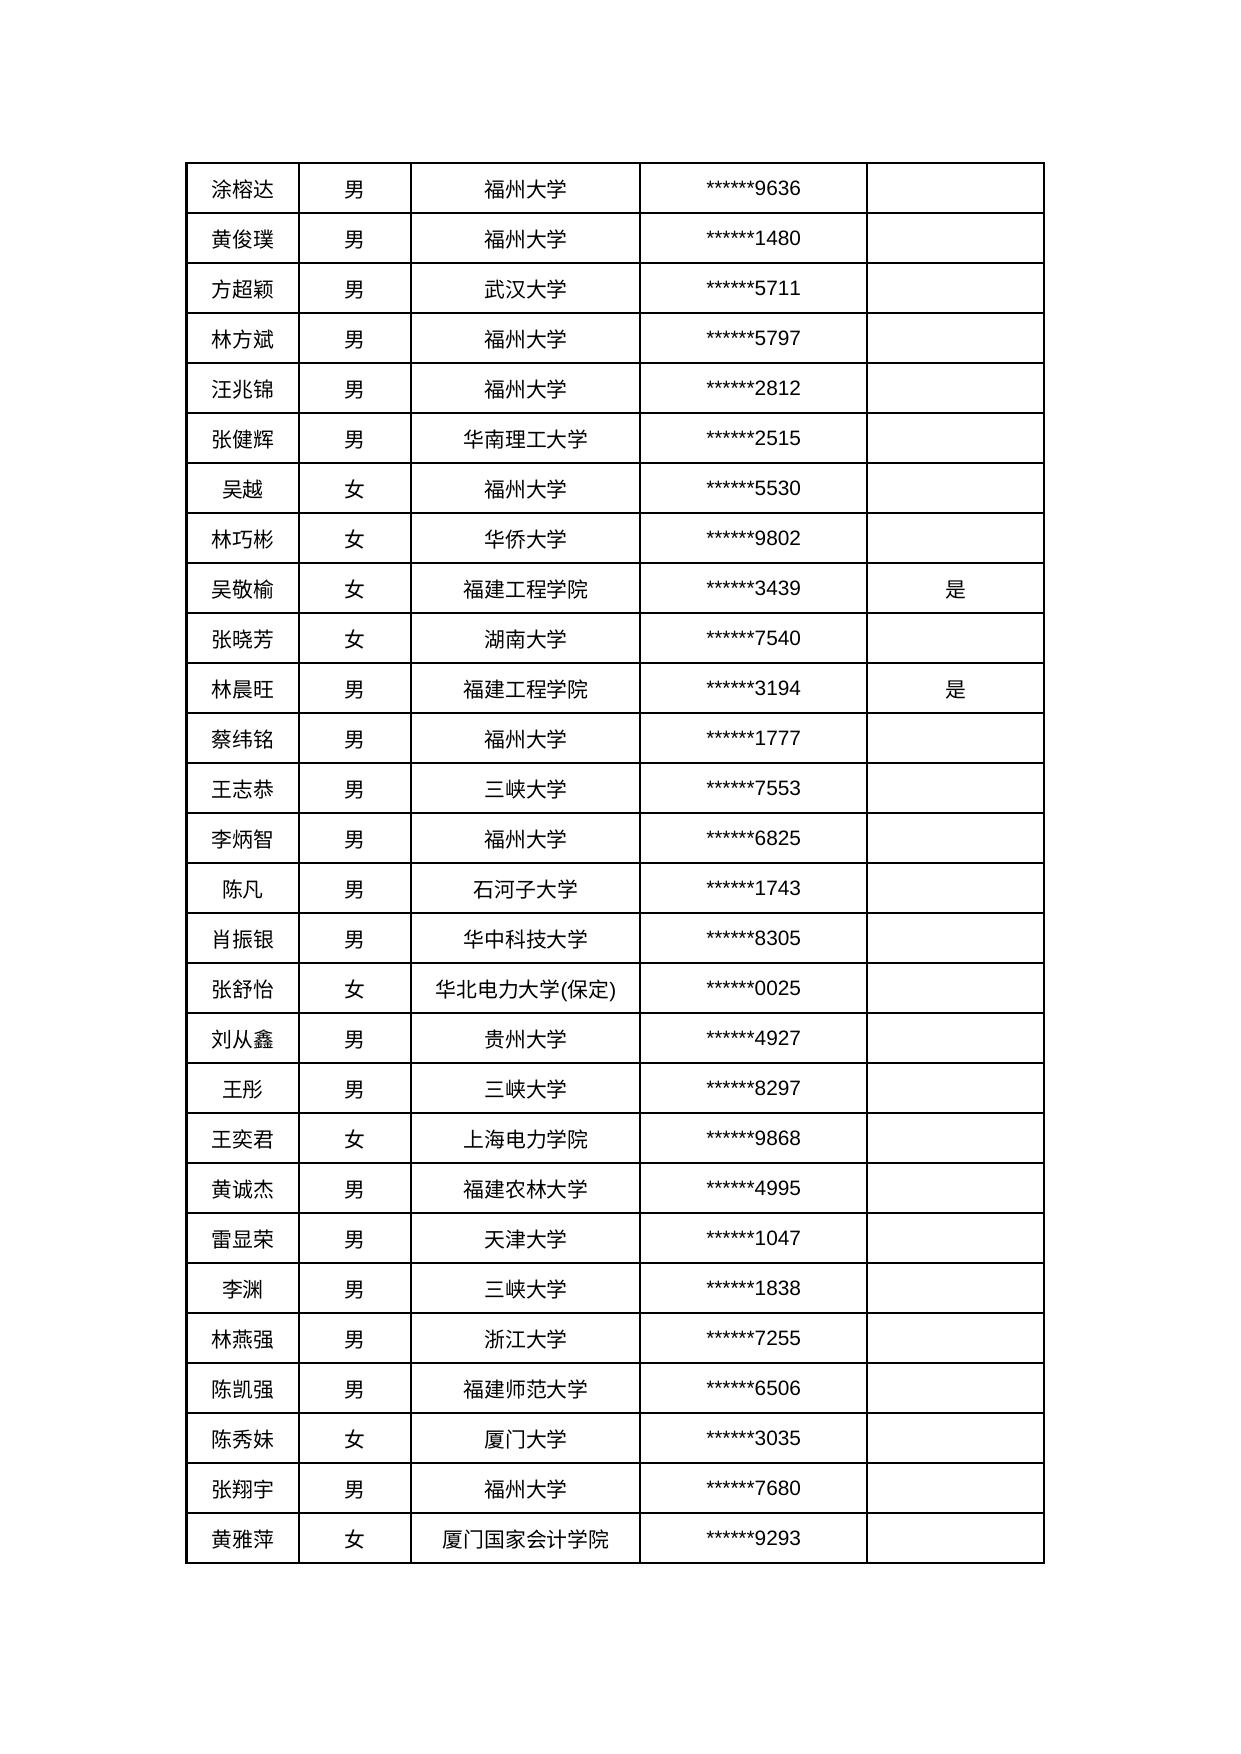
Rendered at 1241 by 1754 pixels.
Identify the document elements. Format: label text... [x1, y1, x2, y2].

table_cell 上海电力学院 [412, 1114, 639, 1162]
table_cell ******1743 [641, 864, 866, 912]
table_cell 是 [868, 664, 1043, 712]
table_cell ******4995 [641, 1164, 866, 1212]
table_cell 林巧彬 [188, 514, 298, 562]
table_cell ******1047 [641, 1214, 866, 1262]
table_cell 女 [300, 1414, 410, 1462]
table_cell ******3035 [641, 1414, 866, 1462]
table_cell [868, 1014, 1043, 1062]
table_cell 男 [300, 814, 410, 862]
table_cell 女 [300, 1514, 410, 1562]
table_cell 女 [300, 464, 410, 512]
table_cell 王奕君 [188, 1114, 298, 1162]
table_cell ******8297 [641, 1064, 866, 1112]
table_cell 男 [300, 1264, 410, 1312]
table_cell ******5530 [641, 464, 866, 512]
table_cell [868, 964, 1043, 1012]
table_cell 林方斌 [188, 314, 298, 362]
table_cell 福州大学 [412, 314, 639, 362]
table_cell 男 [300, 264, 410, 312]
table_cell 贵州大学 [412, 1014, 639, 1062]
table_cell [868, 314, 1043, 362]
table_cell 张健辉 [188, 414, 298, 462]
table_cell ******6825 [641, 814, 866, 862]
table_cell 福建师范大学 [412, 1364, 639, 1412]
table_cell 李渊 [188, 1264, 298, 1312]
table_cell 武汉大学 [412, 264, 639, 312]
table_cell 张晓芳 [188, 614, 298, 662]
table_cell 男 [300, 664, 410, 712]
table_cell 陈凡 [188, 864, 298, 912]
table_cell 女 [300, 564, 410, 612]
table_cell [868, 914, 1043, 962]
table_cell 男 [300, 1364, 410, 1412]
table_cell 吴越 [188, 464, 298, 512]
table_cell 陈凯强 [188, 1364, 298, 1412]
table_cell [868, 1314, 1043, 1362]
table_cell [868, 214, 1043, 262]
table_cell ******3439 [641, 564, 866, 612]
table_cell ******9293 [641, 1514, 866, 1562]
table_cell 湖南大学 [412, 614, 639, 662]
table_cell 福州大学 [412, 714, 639, 762]
table_cell 三峡大学 [412, 1064, 639, 1112]
table_cell ******7540 [641, 614, 866, 662]
table_cell 男 [300, 1014, 410, 1062]
table_cell [868, 1364, 1043, 1412]
table_cell 男 [300, 764, 410, 812]
table_cell 陈秀妹 [188, 1414, 298, 1462]
table_cell 三峡大学 [412, 764, 639, 812]
table_cell [868, 1214, 1043, 1262]
table_cell 女 [300, 514, 410, 562]
table_cell ******7680 [641, 1464, 866, 1512]
table_cell 李炳智 [188, 814, 298, 862]
table_cell ******2812 [641, 364, 866, 412]
table_cell 福建工程学院 [412, 564, 639, 612]
table_cell 男 [300, 1314, 410, 1362]
table_cell 厦门大学 [412, 1414, 639, 1462]
table_cell 福州大学 [412, 814, 639, 862]
table_cell 福建农林大学 [412, 1164, 639, 1212]
table_cell 女 [300, 964, 410, 1012]
table_cell [868, 1114, 1043, 1162]
table_cell [868, 1164, 1043, 1212]
table_cell 天津大学 [412, 1214, 639, 1262]
table_cell 浙江大学 [412, 1314, 639, 1362]
table_cell 男 [300, 1164, 410, 1212]
table_cell [868, 1414, 1043, 1462]
table_cell 男 [300, 1064, 410, 1112]
table_cell 女 [300, 614, 410, 662]
table_cell [868, 864, 1043, 912]
table_cell [868, 364, 1043, 412]
table_cell 方超颖 [188, 264, 298, 312]
table_cell ******1777 [641, 714, 866, 762]
table_cell [868, 1514, 1043, 1562]
table_cell 男 [300, 164, 410, 212]
table_cell 雷显荣 [188, 1214, 298, 1262]
table_cell 涂榕达 [188, 164, 298, 212]
table_cell ******7553 [641, 764, 866, 812]
table_cell 华中科技大学 [412, 914, 639, 962]
table_cell 黄俊璞 [188, 214, 298, 262]
table_cell 肖振银 [188, 914, 298, 962]
table_cell ******8305 [641, 914, 866, 962]
table_cell 林燕强 [188, 1314, 298, 1362]
table_cell 张舒怡 [188, 964, 298, 1012]
table_cell ******9802 [641, 514, 866, 562]
table_cell 汪兆锦 [188, 364, 298, 412]
table_cell 石河子大学 [412, 864, 639, 912]
table_cell ******6506 [641, 1364, 866, 1412]
table_cell ******2515 [641, 414, 866, 462]
table_cell ******9868 [641, 1114, 866, 1162]
table_cell [868, 764, 1043, 812]
table_cell ******5711 [641, 264, 866, 312]
table_cell [868, 1464, 1043, 1512]
table_cell 男 [300, 314, 410, 362]
table_cell 王志恭 [188, 764, 298, 812]
table_cell ******7255 [641, 1314, 866, 1362]
table_cell [868, 164, 1043, 212]
table_cell 刘从鑫 [188, 1014, 298, 1062]
table_cell ******4927 [641, 1014, 866, 1062]
table_cell 男 [300, 1214, 410, 1262]
table_cell 福建工程学院 [412, 664, 639, 712]
table_cell [868, 464, 1043, 512]
table_cell ******1838 [641, 1264, 866, 1312]
table_cell 福州大学 [412, 464, 639, 512]
table_cell 女 [300, 1114, 410, 1162]
table_cell 男 [300, 714, 410, 762]
table_cell 男 [300, 414, 410, 462]
table_cell 福州大学 [412, 1464, 639, 1512]
table_cell 华侨大学 [412, 514, 639, 562]
table_cell 男 [300, 364, 410, 412]
table_cell 男 [300, 214, 410, 262]
table_cell ******0025 [641, 964, 866, 1012]
table_cell 男 [300, 1464, 410, 1512]
table_cell 厦门国家会计学院 [412, 1514, 639, 1562]
table_cell 华北电力大学(保定) [412, 964, 639, 1012]
table_cell 王彤 [188, 1064, 298, 1112]
table_cell 黄雅萍 [188, 1514, 298, 1562]
table_cell 吴敬榆 [188, 564, 298, 612]
table_cell [868, 414, 1043, 462]
table_cell 福州大学 [412, 364, 639, 412]
table_cell 三峡大学 [412, 1264, 639, 1312]
table_cell 张翔宇 [188, 1464, 298, 1512]
table_cell [868, 614, 1043, 662]
table_cell 是 [868, 564, 1043, 612]
table_cell ******9636 [641, 164, 866, 212]
table_cell [868, 1064, 1043, 1112]
table_cell 蔡纬铭 [188, 714, 298, 762]
table_cell [868, 1264, 1043, 1312]
table_cell 华南理工大学 [412, 414, 639, 462]
table_cell 福州大学 [412, 164, 639, 212]
table_cell [868, 714, 1043, 762]
table_cell ******3194 [641, 664, 866, 712]
table_cell 男 [300, 914, 410, 962]
table_cell 林晨旺 [188, 664, 298, 712]
table_cell 黄诚杰 [188, 1164, 298, 1212]
table_cell [868, 264, 1043, 312]
table_cell ******1480 [641, 214, 866, 262]
table_cell ******5797 [641, 314, 866, 362]
table_cell 男 [300, 864, 410, 912]
table_cell [868, 514, 1043, 562]
table_cell [868, 814, 1043, 862]
table_cell 福州大学 [412, 214, 639, 262]
